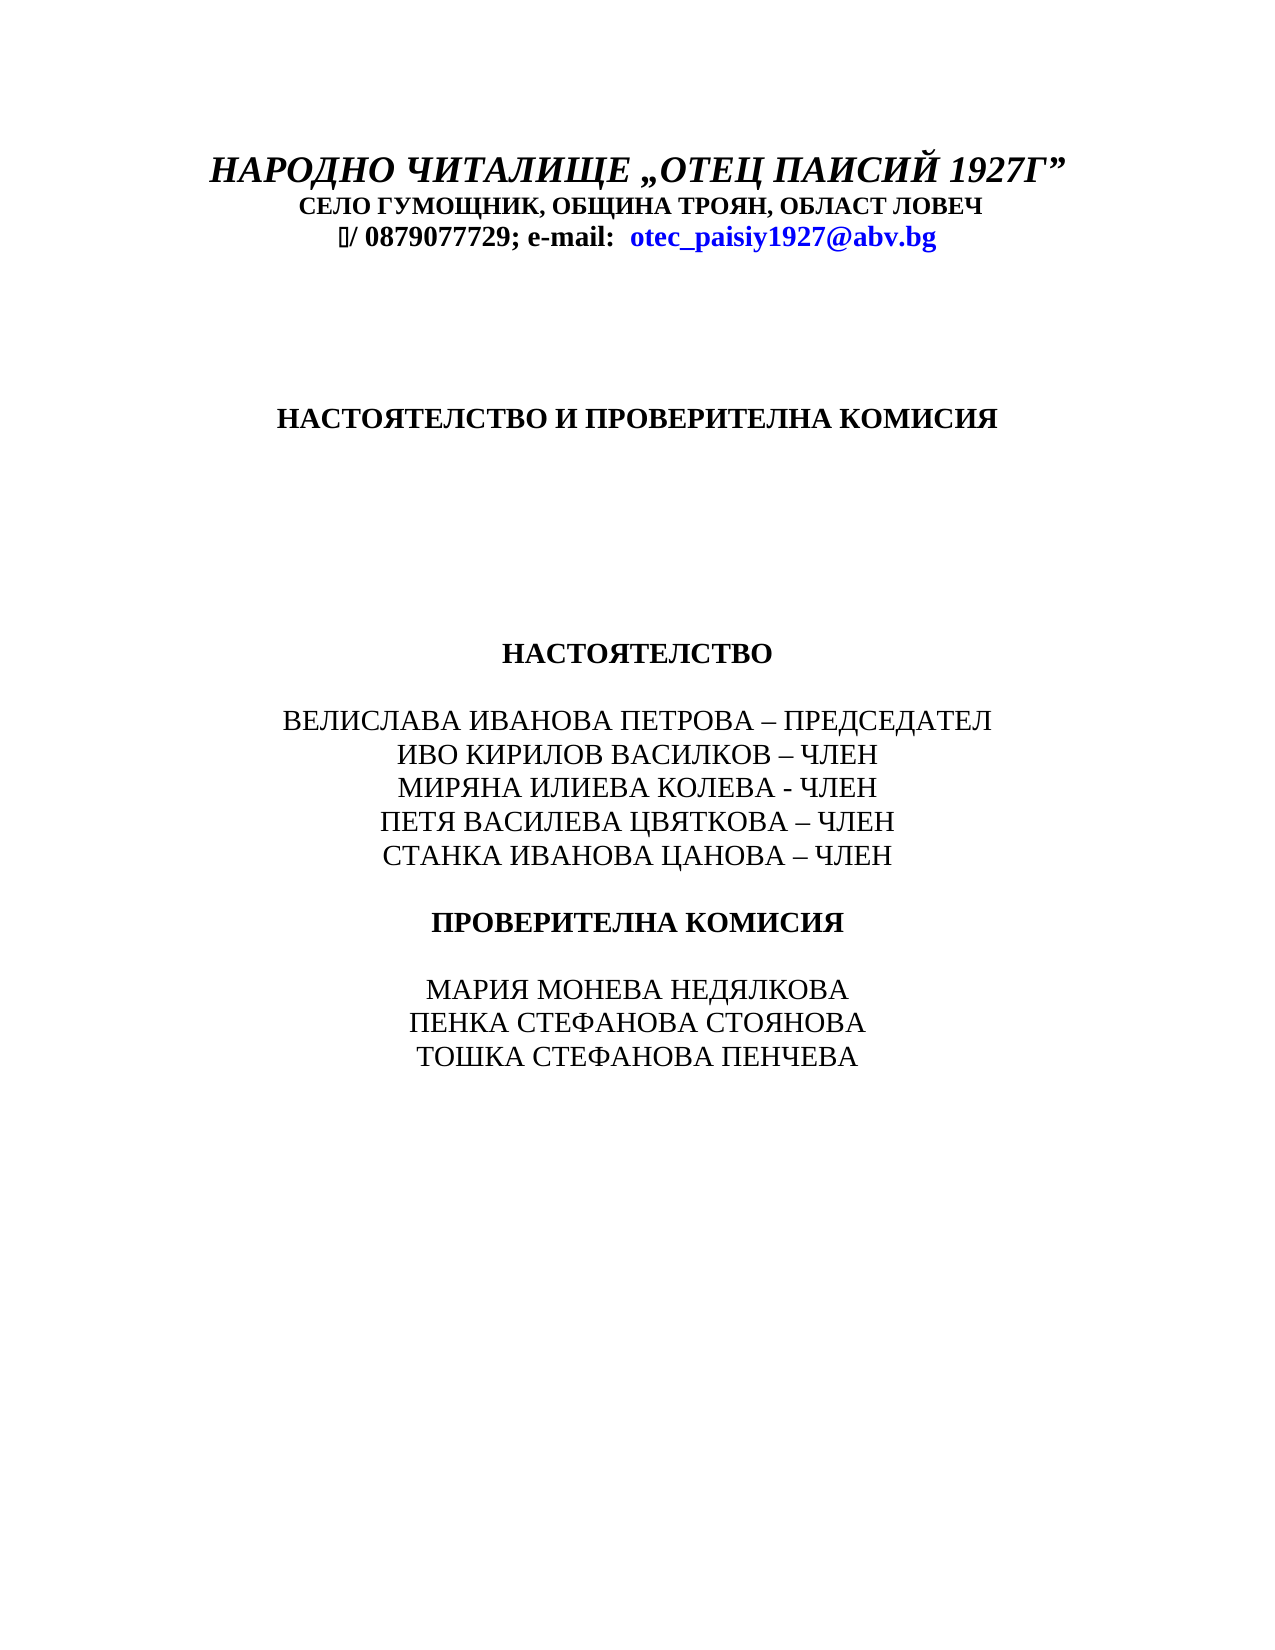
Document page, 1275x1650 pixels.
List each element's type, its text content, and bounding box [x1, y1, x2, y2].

text ТОШКА СТЕФАНОВА ПЕНЧЕВА [148, 1039, 1127, 1072]
text ПЕНКА СТЕФАНОВА СТОЯНОВА [148, 1005, 1127, 1039]
text ИВО КИРИЛОВ ВАСИЛКОВ – ЧЛЕН [148, 737, 1127, 771]
text МИРЯНА ИЛИЕВА КОЛЕВА - ЧЛЕН [148, 771, 1127, 804]
text ВЕЛИСЛАВА ИВАНОВА ПЕТРОВА – ПРЕДСЕДАТЕЛ [148, 703, 1127, 737]
text НАСТОЯТЕЛСТВО И ПРОВЕРИТЕЛНА КОМИСИЯ [148, 402, 1127, 435]
text / 0879077729; e-mail: otec_paisiy1927@abv.bg [148, 219, 1127, 253]
text СТАНКА ИВАНОВА ЦАНОВА – ЧЛЕН [148, 838, 1127, 871]
text НАСТОЯТЕЛСТВО [148, 636, 1127, 670]
text ПРОВЕРИТЕЛНА КОМИСИЯ [148, 905, 1127, 938]
text НАРОДНО ЧИТАЛИЩЕ „ОТЕЦ ПАИСИЙ 1927Г” [148, 148, 1127, 191]
text СЕЛО ГУМОЩНИК, ОБЩИНА ТРОЯН, ОБЛАСТ ЛОВЕЧ [148, 191, 1127, 219]
text ПЕТЯ ВАСИЛЕВА ЦВЯТКОВА – ЧЛЕН [148, 804, 1127, 838]
text МАРИЯ МОНЕВА НЕДЯЛКОВА [148, 972, 1127, 1005]
